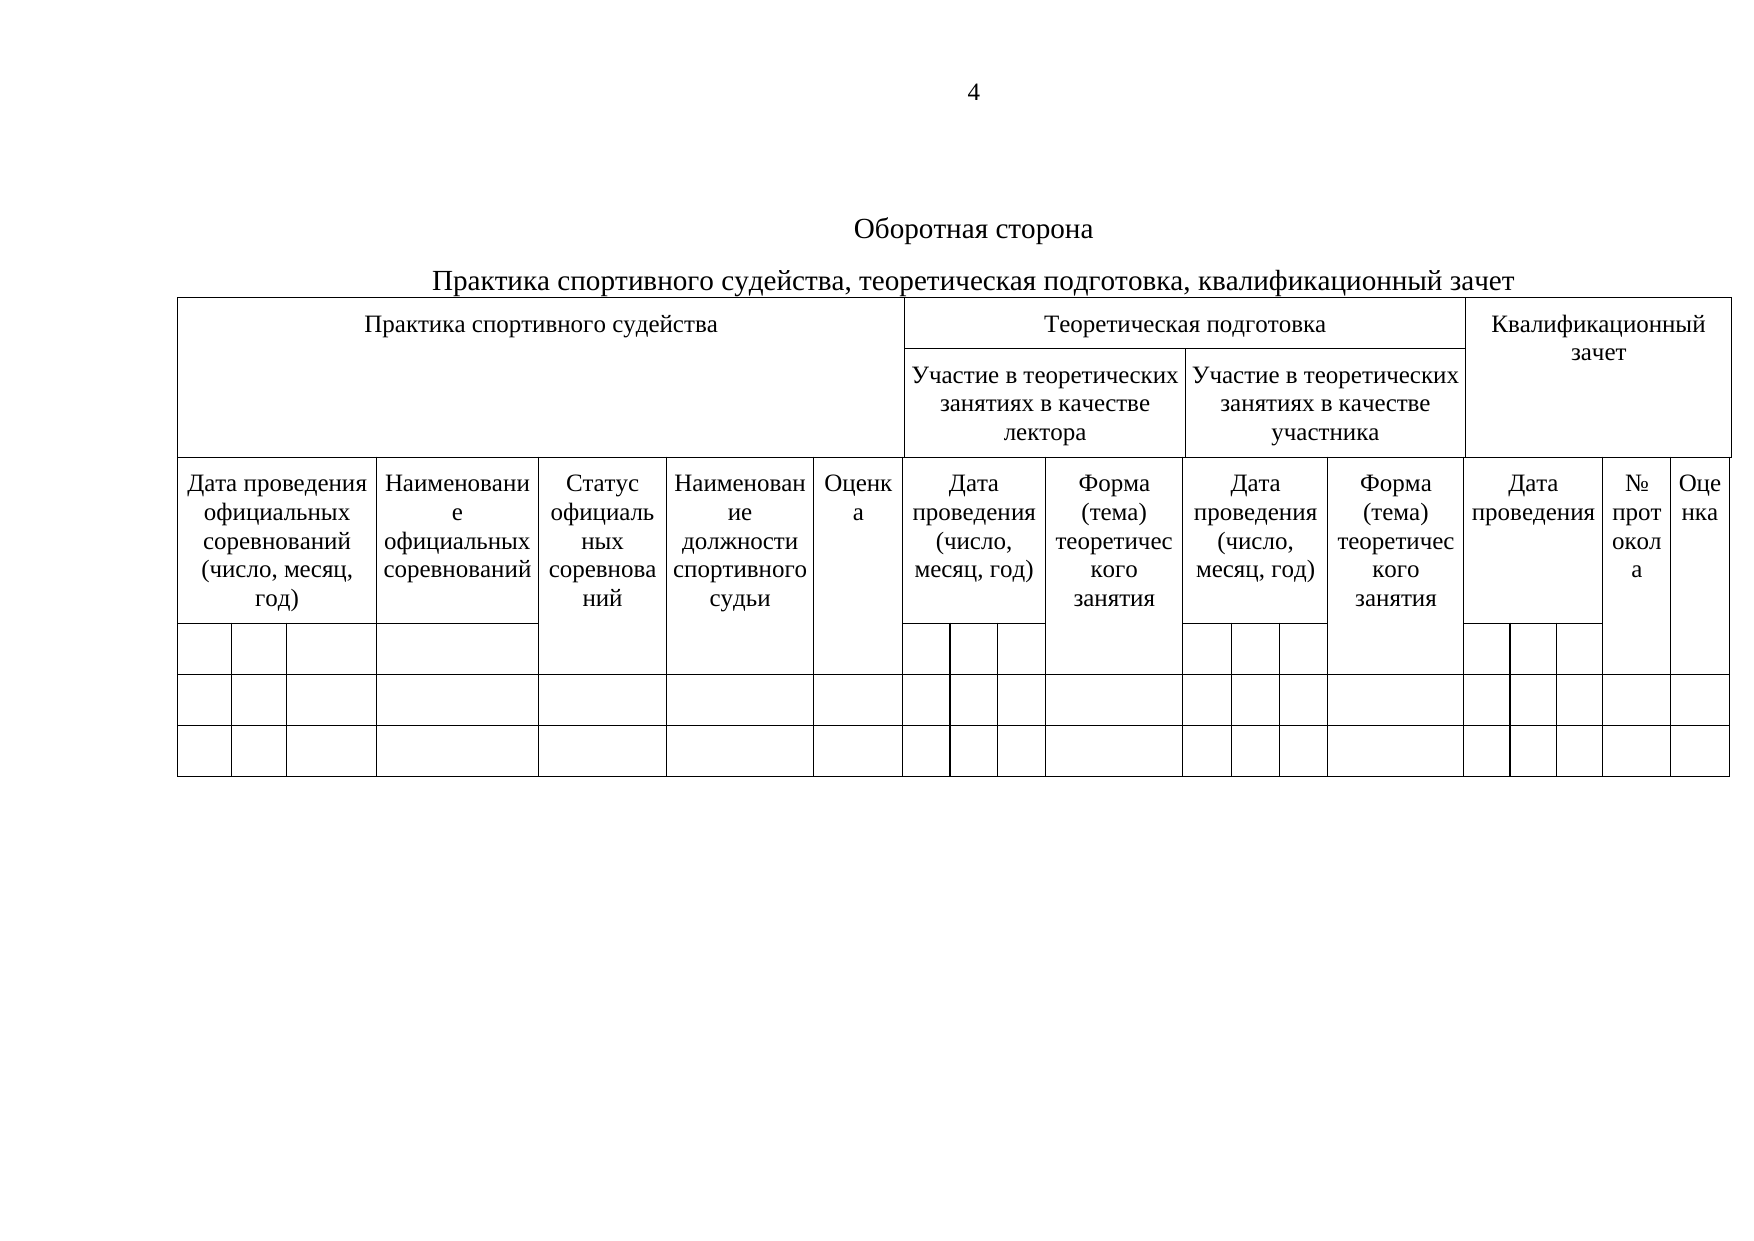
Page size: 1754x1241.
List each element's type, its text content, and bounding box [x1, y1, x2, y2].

table_cell [178, 624, 231, 674]
table_cell [1046, 675, 1182, 725]
table_cell [1603, 726, 1670, 776]
table_cell Форма (тема) теоретического занятия [1328, 458, 1463, 674]
table_cell № протокола [1603, 458, 1670, 674]
table_cell [814, 726, 902, 776]
table_cell [232, 624, 286, 674]
table_cell [1671, 675, 1729, 725]
table_cell [1557, 726, 1602, 776]
table_cell [287, 726, 376, 776]
table_cell Форма (тема) теоретического занятия [1046, 458, 1182, 674]
table_cell [903, 675, 949, 725]
table_cell [287, 624, 376, 674]
table_cell [1046, 726, 1182, 776]
table_cell [1232, 624, 1279, 674]
table_header Теоретическая подготовка [905, 298, 1465, 348]
table_cell [998, 675, 1045, 725]
table_cell Наименование официальных соревнований [377, 458, 538, 623]
table_cell [951, 675, 997, 725]
table_cell Дата проведения официальных соревнований (число, месяц, год) [178, 458, 376, 623]
table_cell Наименование должности спортивного судьи [667, 458, 813, 674]
table_cell [1603, 675, 1670, 725]
table_cell [667, 675, 813, 725]
text Оборотная сторона [177, 211, 1695, 244]
table_cell Дата проведения (число, месяц, год) [903, 458, 1045, 623]
table_cell [1557, 675, 1602, 725]
table_cell [377, 675, 538, 725]
table_cell [539, 675, 666, 725]
table_cell [1280, 726, 1327, 776]
table_cell [178, 726, 231, 776]
table_cell [178, 675, 231, 725]
table_cell [998, 726, 1045, 776]
table_cell [1183, 624, 1231, 674]
table_cell [1183, 726, 1231, 776]
table_cell [1511, 726, 1556, 776]
table_cell Участие в теоретических занятиях в качестве лектора [905, 349, 1185, 457]
table_cell [951, 726, 997, 776]
table_cell [1464, 624, 1509, 674]
table_cell [1232, 675, 1279, 725]
table_cell [998, 624, 1045, 674]
table_cell Дата проведения (число, месяц, год) [1183, 458, 1327, 623]
table_cell [1557, 624, 1602, 674]
table_cell Участие в теоретических занятиях в качестве участника [1186, 349, 1465, 457]
table_cell [377, 624, 538, 674]
table_cell [1671, 726, 1729, 776]
table_cell Оценка [814, 458, 902, 674]
table_cell [1328, 726, 1463, 776]
table_cell [377, 726, 538, 776]
table_cell [1280, 624, 1327, 674]
table_cell [1328, 675, 1463, 725]
table_cell [232, 726, 286, 776]
table_cell [667, 726, 813, 776]
table_header Практика спортивного судейства [178, 298, 904, 457]
table_cell [951, 624, 997, 674]
table_cell [903, 726, 949, 776]
table_cell [1511, 624, 1556, 674]
table_header Квалификационный зачет [1466, 298, 1731, 457]
table_cell [1280, 675, 1327, 725]
table_cell [232, 675, 286, 725]
table_cell [287, 675, 376, 725]
table_cell [903, 624, 949, 674]
table_cell [1183, 675, 1231, 725]
text Практика спортивного судейства, теоретическая подготовка, квалификационный зачет [177, 263, 1695, 297]
table_cell [1464, 726, 1509, 776]
table_cell [1511, 675, 1556, 725]
table_cell [814, 675, 902, 725]
table_cell Оценка [1671, 458, 1729, 674]
table_cell Дата проведения [1464, 458, 1602, 623]
table_cell [539, 726, 666, 776]
table_cell Статус официальных соревнований [539, 458, 666, 674]
table_cell [1464, 675, 1509, 725]
table_cell [1232, 726, 1279, 776]
